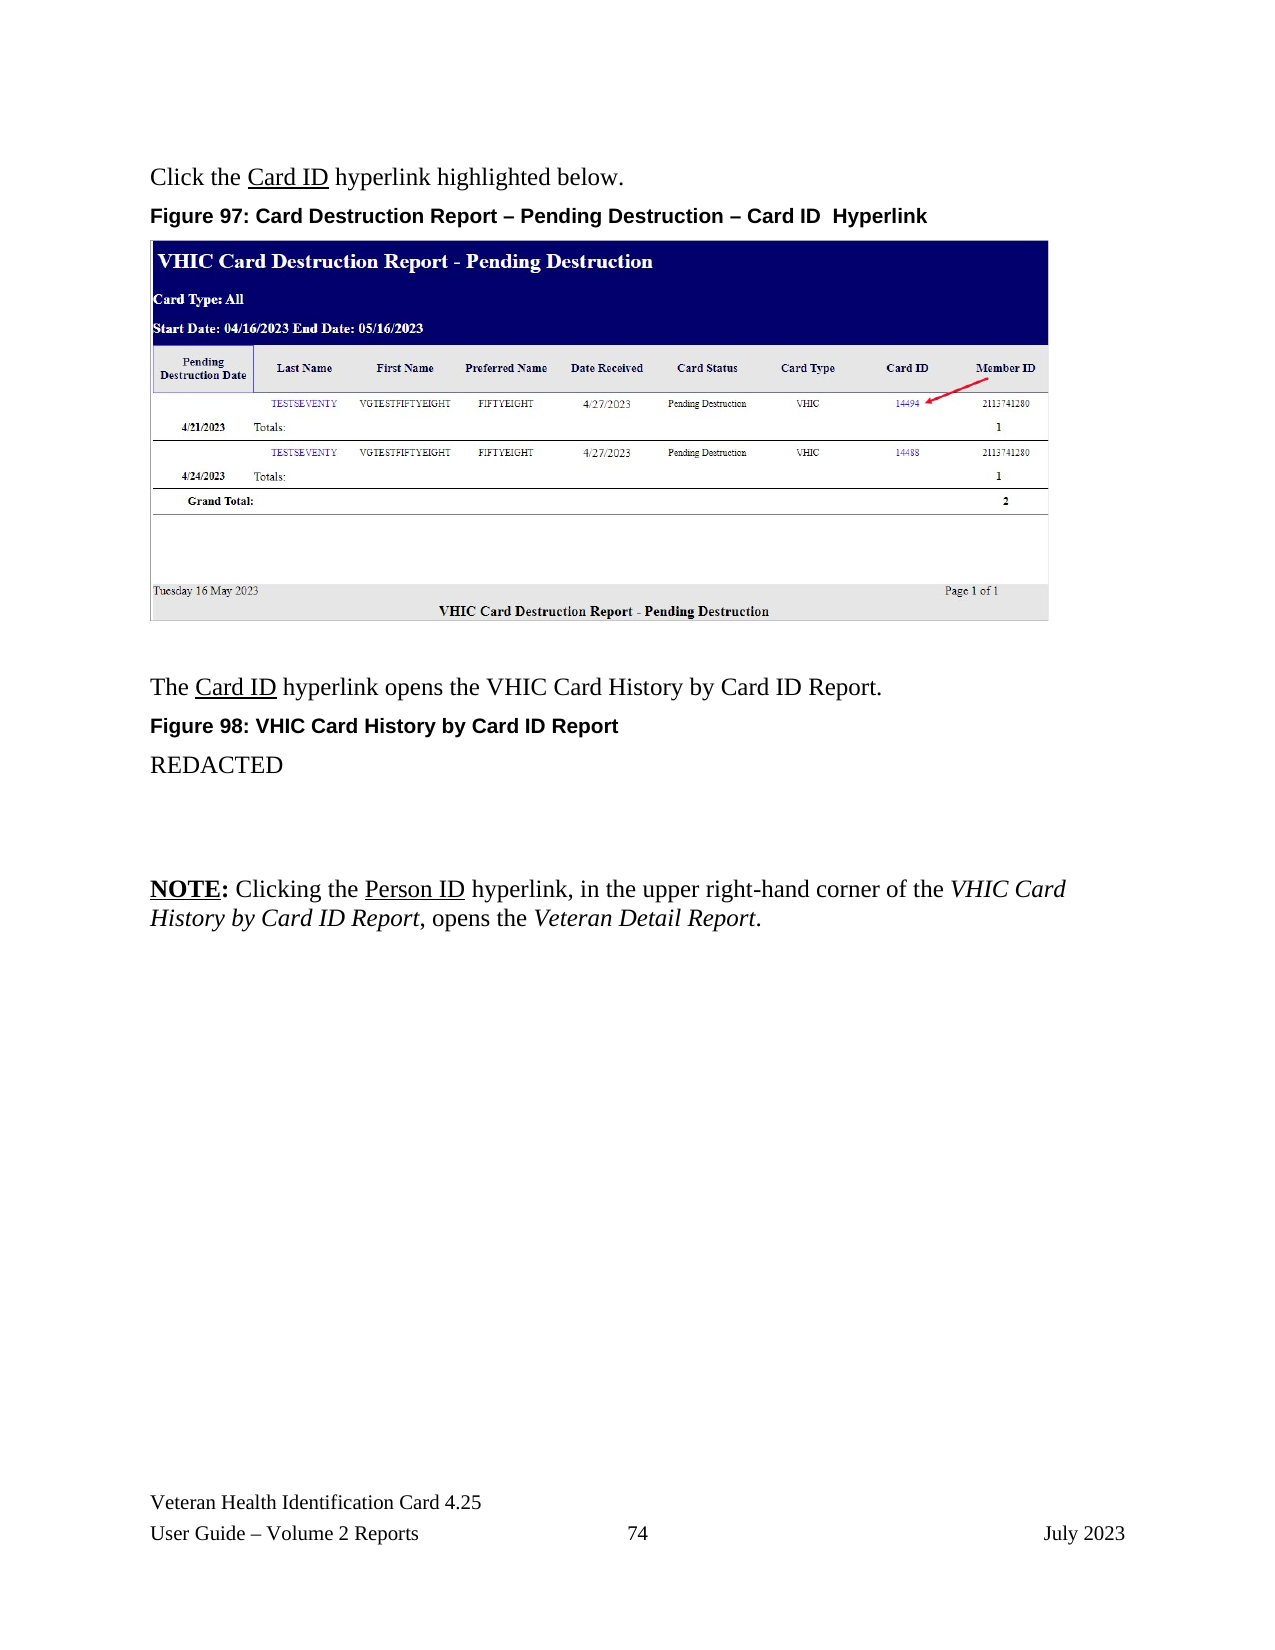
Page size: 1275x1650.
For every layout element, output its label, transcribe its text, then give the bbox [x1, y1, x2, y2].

text REDACTED [150, 750, 1125, 779]
text The Card ID hyperlink opens the VHIC Card History by Card ID Report. [150, 672, 1125, 701]
picture [150, 240, 1049, 621]
text NOTE: Clicking the Person ID hyperlink, in the upper right-hand corner of the VHIC Card History by Card ID Report, opens the Veteran Detail Report. [150, 874, 1125, 931]
text Click the Card ID hyperlink highlighted below. [150, 162, 1125, 191]
